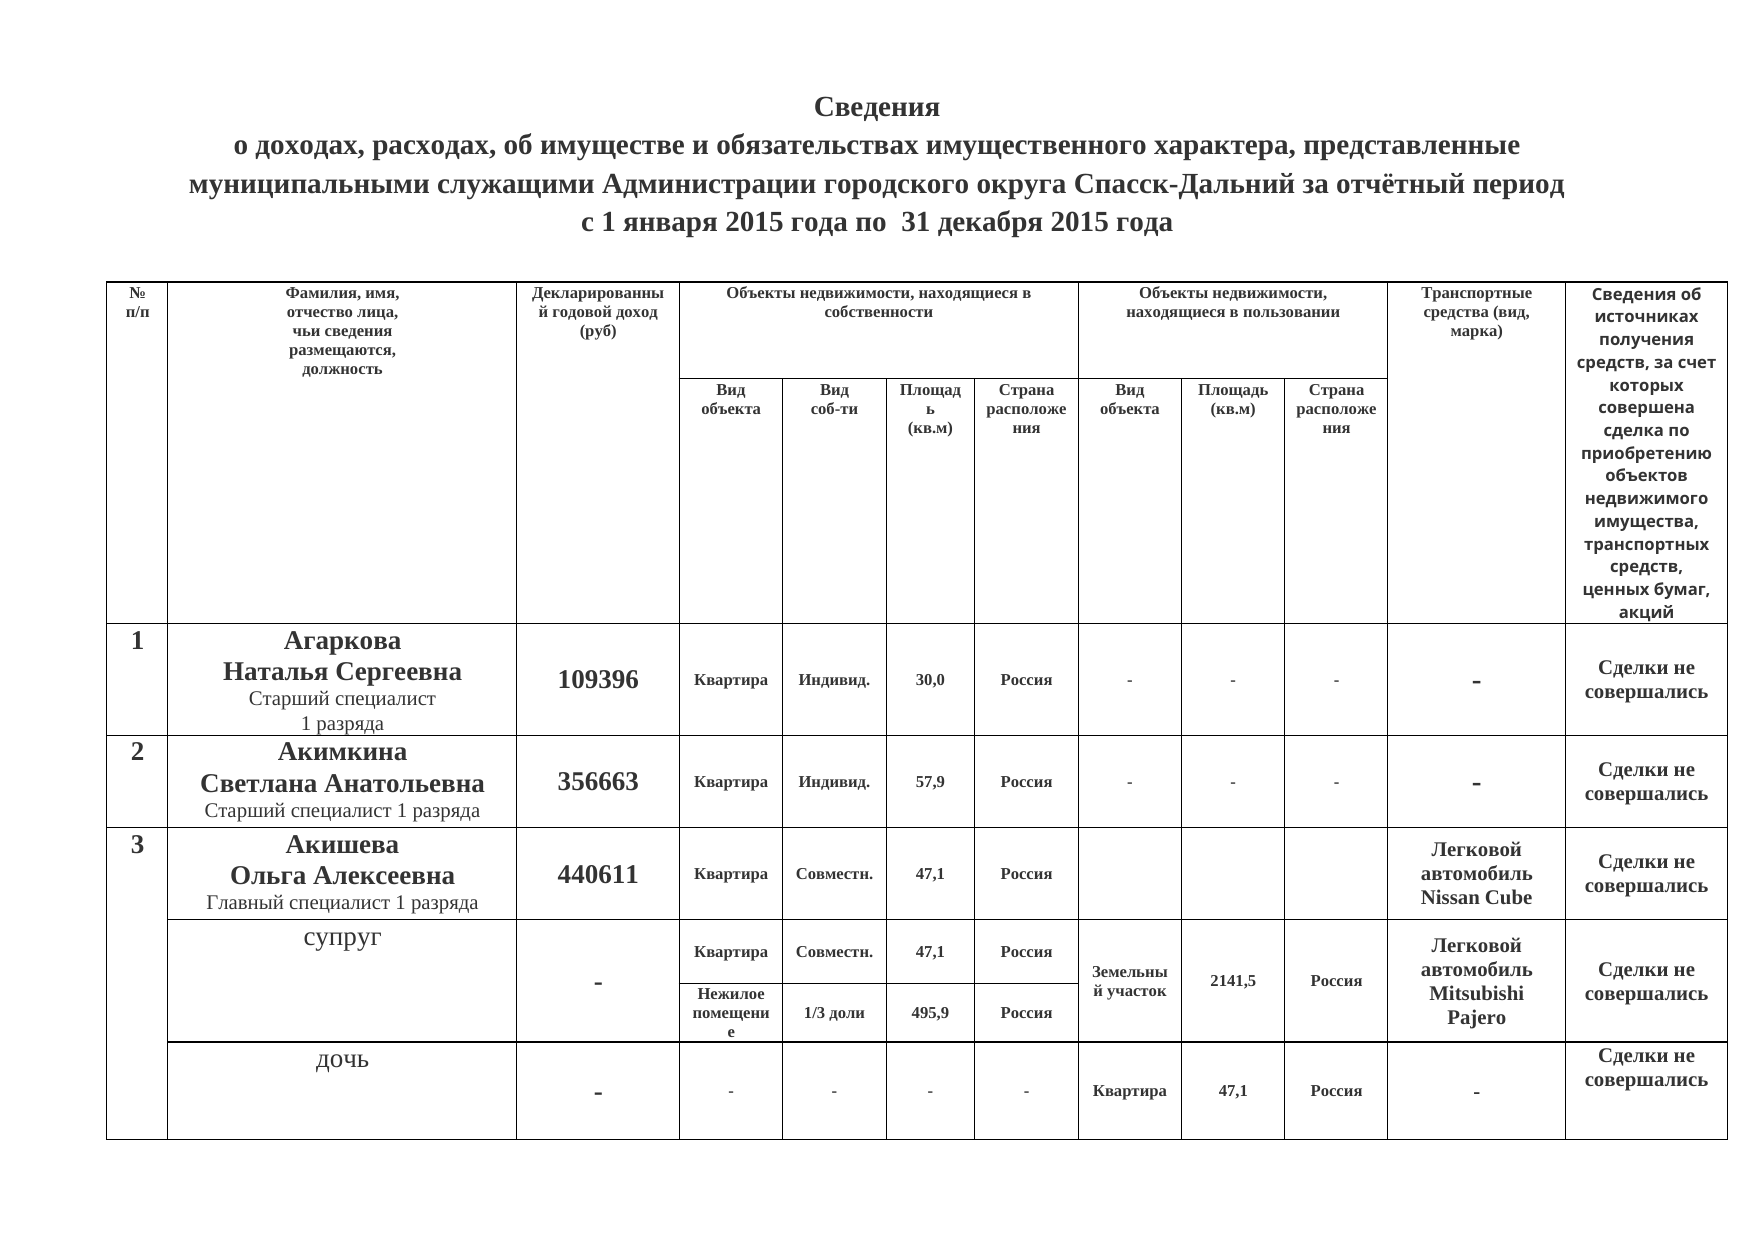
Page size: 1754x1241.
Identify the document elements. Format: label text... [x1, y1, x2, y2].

table_cell Легковой автомобиль Mitsubishi Pajero [1388, 920, 1565, 1041]
table_cell - [1388, 1043, 1565, 1139]
table_cell - [517, 920, 679, 1041]
table_cell Сделки не совершались [1566, 920, 1727, 1041]
table_cell - [1388, 736, 1565, 827]
table_cell Вид объекта [680, 379, 782, 623]
table_cell [1079, 828, 1181, 919]
table_header Декларированный годовой доход (руб) [517, 283, 679, 623]
table_cell дочь [168, 1043, 516, 1139]
table_cell Индивид. [783, 736, 886, 827]
table_cell Земельный участок [1079, 920, 1181, 1041]
table_cell Россия [1285, 920, 1387, 1041]
table_cell 47,1 [1182, 1043, 1284, 1139]
table_cell 57,9 [887, 736, 974, 827]
text о доходах, расходах, об имуществе и обязательствах имущественного характера, представленные муниципальными служащими Администрации городского округа Спасск-Дальний за отчётный период с 1 января 2015 года по 31 декабря 2015 года [118, 127, 1636, 238]
table_cell [1285, 828, 1387, 919]
table_cell Совместн. [783, 920, 886, 983]
table_cell Акишева Ольга Алексеевна Главный специалист 1 разряда [168, 828, 516, 919]
table_cell супруг [168, 920, 516, 1041]
table_header № п/п [107, 283, 167, 623]
table_cell 47,1 [887, 828, 974, 919]
table_cell 1/3 доли [783, 984, 886, 1041]
table_cell Квартира [1079, 1043, 1181, 1139]
table_cell - [887, 1043, 974, 1139]
table_cell - [680, 1043, 782, 1139]
table_cell Квартира [680, 624, 782, 734]
table_cell - [517, 1043, 679, 1139]
table_cell Сделки не совершались [1566, 828, 1727, 919]
text Сведения [118, 89, 1636, 122]
table_header Сведения об источниках получения средств, за счет которых совершена сделка по приобретению объектов недвижимого имущества, транспортных средств, ценных бумаг, акций [1566, 283, 1727, 623]
table_cell Россия [975, 984, 1078, 1041]
table_cell Квартира [680, 828, 782, 919]
table_cell Россия [975, 828, 1078, 919]
table_cell Площадь (кв.м) [1182, 379, 1284, 623]
table_cell - [1285, 624, 1387, 734]
table_cell Россия [1285, 1043, 1387, 1139]
table_cell Вид соб-ти [783, 379, 886, 623]
table_cell 2 [107, 736, 167, 827]
table_cell Россия [975, 920, 1078, 983]
table_cell - [1285, 736, 1387, 827]
table_cell Квартира [680, 920, 782, 983]
table_cell 2141,5 [1182, 920, 1284, 1041]
table_cell Акимкина Светлана Анатольевна Старший специалист 1 разряда [168, 736, 516, 827]
table_cell 3 [107, 828, 167, 1139]
table_cell 495,9 [887, 984, 974, 1041]
table_cell Индивид. [783, 624, 886, 734]
table_header Фамилия, имя, отчество лица, чьи сведения размещаются, должность [168, 283, 516, 623]
table_cell - [1182, 736, 1284, 827]
table_cell [1182, 828, 1284, 919]
table_cell Сделки не совершались [1566, 1043, 1727, 1139]
table_cell - [1388, 624, 1565, 734]
table_cell Площадь (кв.м) [887, 379, 974, 623]
table_header Объекты недвижимости, находящиеся в пользовании [1079, 283, 1387, 378]
table_cell Легковой автомобиль Nissan Cube [1388, 828, 1565, 919]
table_cell 440611 [517, 828, 679, 919]
table_cell Сделки не совершались [1566, 736, 1727, 827]
table_cell Страна расположения [1285, 379, 1387, 623]
table_cell 47,1 [887, 920, 974, 983]
table_cell Сделки не совершались [1566, 624, 1727, 734]
table_cell 109396 [517, 624, 679, 734]
table_cell Вид объекта [1079, 379, 1181, 623]
table_cell 30,0 [887, 624, 974, 734]
table_cell Россия [975, 624, 1078, 734]
table_cell Совместн. [783, 828, 886, 919]
table_cell Россия [975, 736, 1078, 827]
table_cell 356663 [517, 736, 679, 827]
table_cell - [1079, 624, 1181, 734]
table_header Объекты недвижимости, находящиеся в собственности [680, 283, 1078, 378]
table_cell Страна расположения [975, 379, 1078, 623]
table_header Транспортные средства (вид, марка) [1388, 283, 1565, 623]
table_cell Квартира [680, 736, 782, 827]
table_cell Нежилое помещение [680, 984, 782, 1041]
table_cell - [783, 1043, 886, 1139]
table_cell - [1079, 736, 1181, 827]
table_cell Агаркова Наталья Сергеевна Старший специалист 1 разряда [168, 624, 516, 734]
table_cell 1 [107, 624, 167, 734]
table_cell - [975, 1043, 1078, 1139]
table_cell - [1182, 624, 1284, 734]
